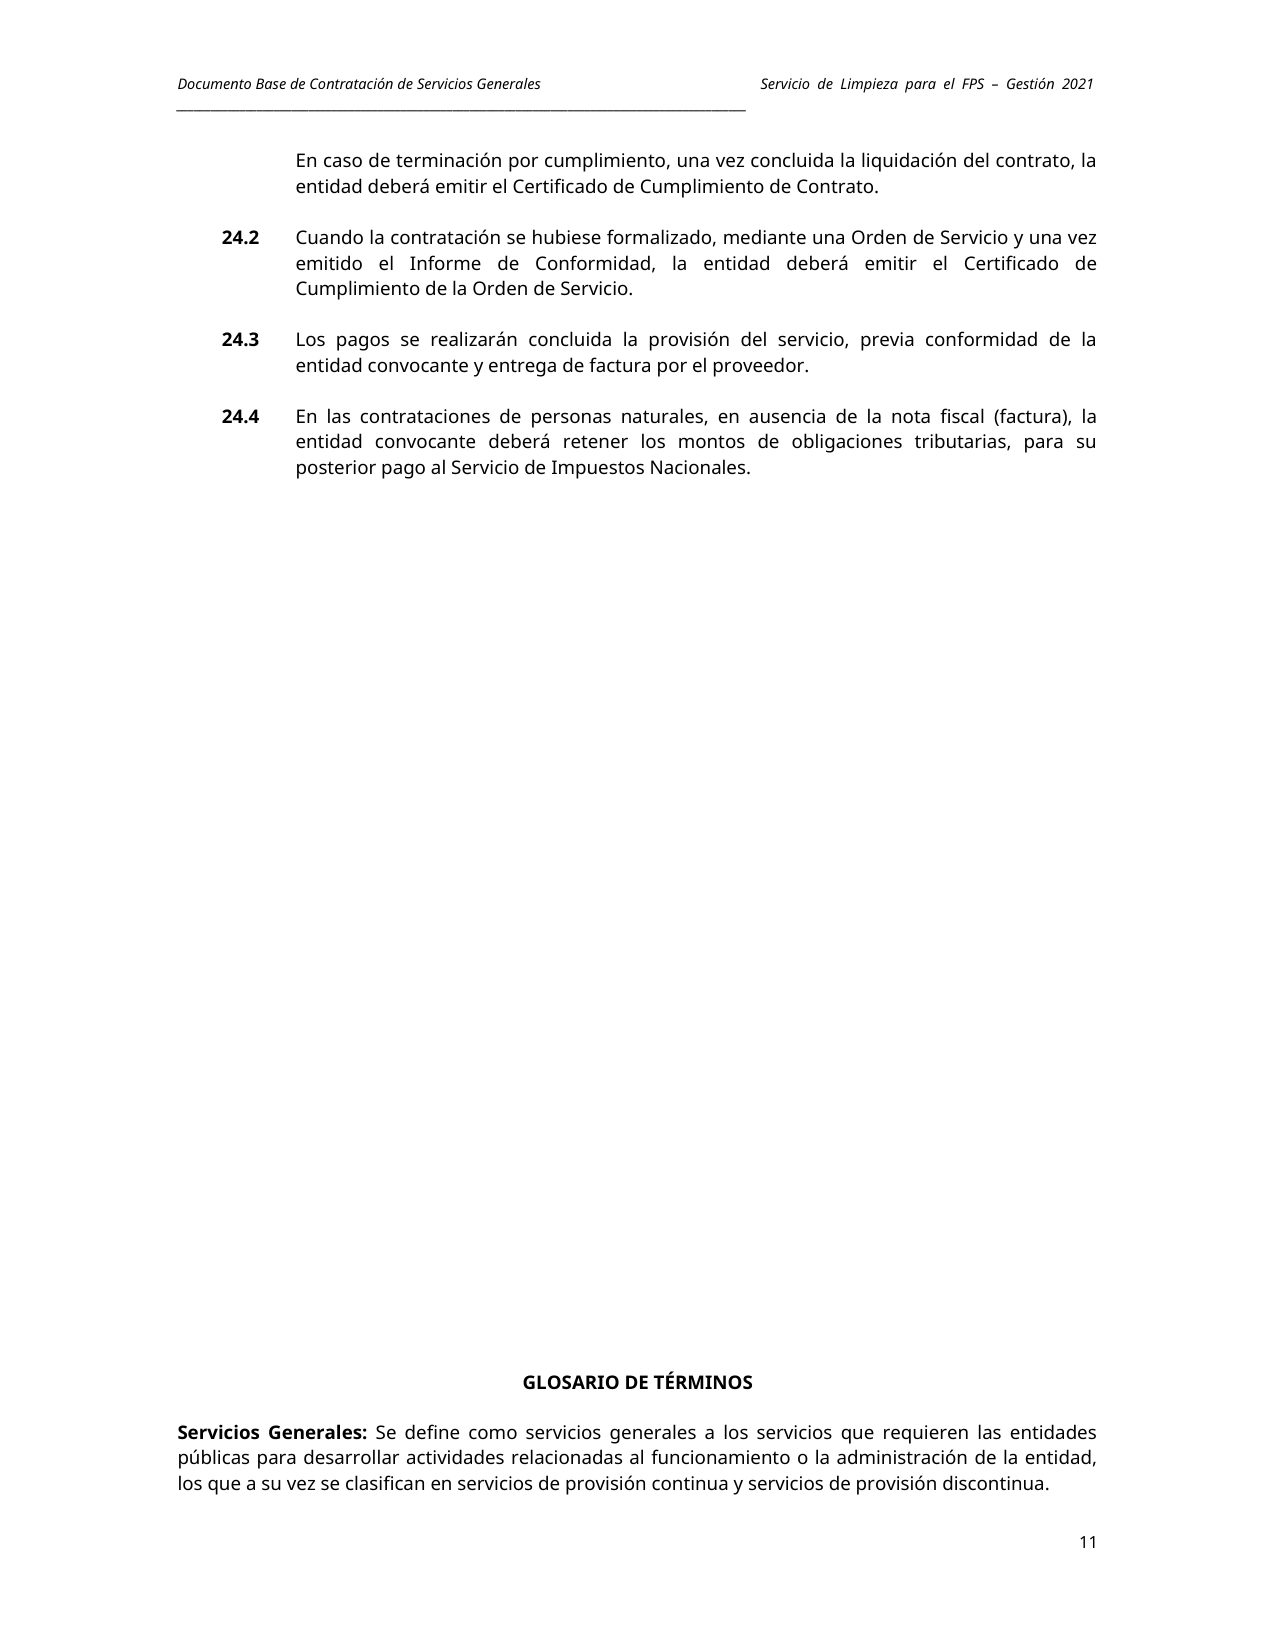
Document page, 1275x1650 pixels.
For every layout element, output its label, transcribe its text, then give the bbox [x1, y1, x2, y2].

list Cuando la contratación se hubiese formalizado, mediante una Orden de Servicio y una vez emitido el Informe de Conformidad, la entidad deberá emitir el Certificado de Cumplimiento de la Orden de Servicio. [222, 224, 1098, 301]
list Los pagos se realizarán concluida la provisión del servicio, previa conformidad de la entidad convocante y entrega de factura por el proveedor. [222, 326, 1098, 377]
list En caso de terminación por cumplimiento, una vez concluida la liquidación del contrato, la entidad deberá emitir el Certificado de Cumplimiento de Contrato. [295, 148, 1098, 199]
text GLOSARIO DE TÉRMINOS [177, 1373, 1098, 1393]
list En las contrataciones de personas naturales, en ausencia de la nota fiscal (factura), la entidad convocante deberá retener los montos de obligaciones tributarias, para su posterior pago al Servicio de Impuestos Nacionales. [222, 403, 1098, 479]
text Servicios Generales: Se define como servicios generales a los servicios que requieren las entidades públicas para desarrollar actividades relacionadas al funcionamiento o la administración de la entidad, los que a su vez se clasifican en servicios de provisión continua y servicios de provisión discontinua. [177, 1419, 1098, 1496]
